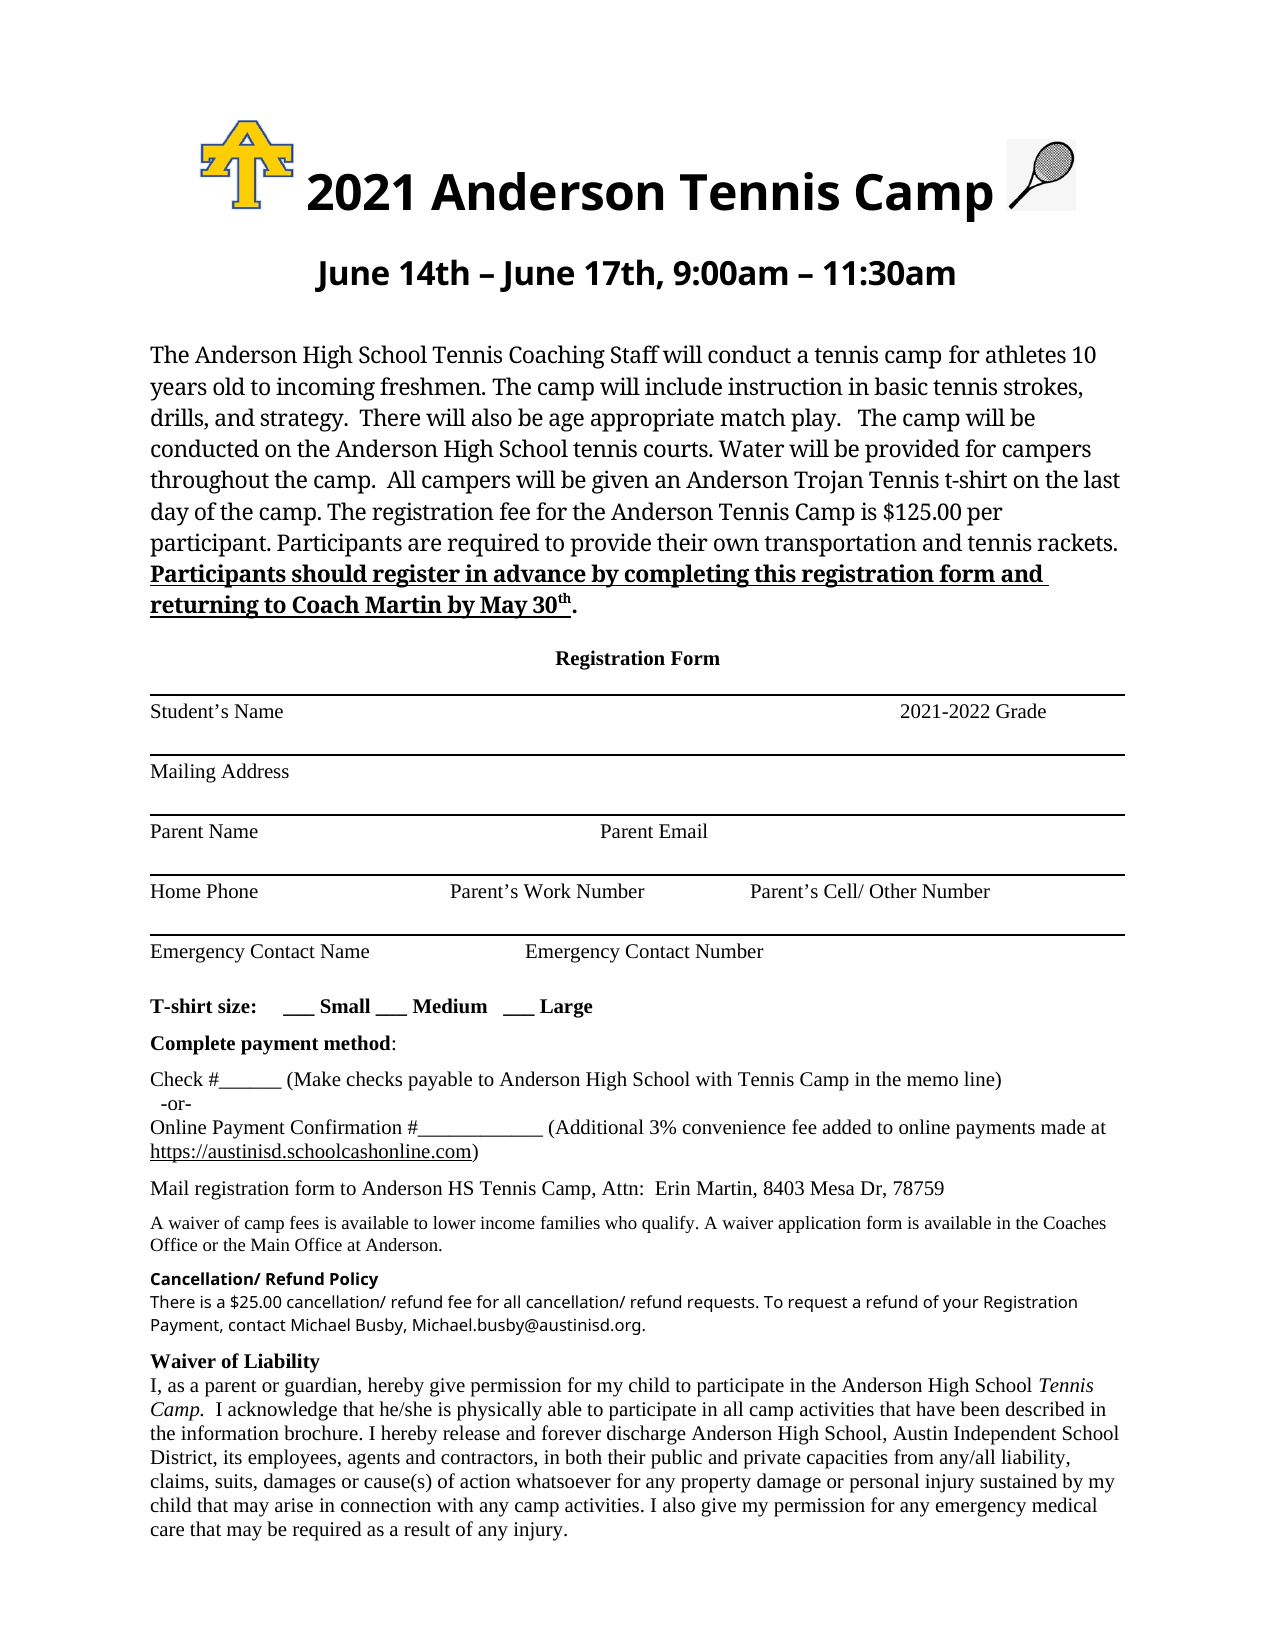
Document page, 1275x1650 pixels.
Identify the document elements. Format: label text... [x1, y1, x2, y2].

text Waiver of Liability [150, 1348, 1125, 1373]
text Student’s Name 2021-2022 Grade [150, 698, 1125, 730]
text Cancellation/ Refund Policy There is a $25.00 cancellation/ refund fee for all cancellation/ refund requests. To request a refund of your Registration Payment, contact Michael Busby, Michael.busby@austinisd.org. [150, 1268, 1125, 1336]
text I, as a parent or guardian, hereby give permission for my child to participate in the Anderson High School Tennis Camp. I acknowledge that he/she is physically able to participate in all camp activities that have been described in the information brochure. I hereby release and forever discharge Anderson High School, Austin Independent School District, its employees, agents and contractors, in both their public and private capacities from any/all liability, claims, suits, damages or cause(s) of action whatsoever for any property damage or personal injury sustained by my child that may arise in connection with any camp activities. I also give my permission for any emergency medical care that may be required as a result of any injury. [150, 1373, 1125, 1541]
text A waiver of camp fees is available to lower income families who qualify. A waiver application form is available in the Coaches Office or the Main Office at Anderson. [150, 1212, 1143, 1255]
text The Anderson High School Tennis Coaching Staff will conduct a tennis camp for athletes 10 years old to incoming freshmen. The camp will include instruction in basic tennis strokes, drills, and strategy. There will also be age appropriate match play. The camp will be conducted on the Anderson High School tennis courts. Water will be provided for campers throughout the camp. All campers will be given an Anderson Trojan Tennis t-shirt on the last day of the camp. The registration fee for the Anderson Tennis Camp is $125.00 per participant. Participants are required to provide their own transportation and tennis rackets. Participants should register in advance by completing this registration form and returning to Coach Martin by May 30th. [150, 339, 1125, 621]
text Mail registration form to Anderson HS Tennis Camp, Attn: Erin Martin, 8403 Mesa Dr, 78759 [150, 1176, 1125, 1200]
subtitle Registration Form [150, 646, 1125, 670]
text Parent Name Parent Email [150, 818, 1125, 850]
picture [1006, 139, 1076, 211]
text -or- [150, 1091, 1125, 1115]
text Home Phone Parent’s Work Number Parent’s Cell/ Other Number [150, 878, 1125, 910]
text Check #______ (Make checks payable to Anderson High School with Tennis Camp in the memo line) [150, 1067, 1125, 1091]
text 2021 Anderson Tennis Camp [150, 120, 1125, 225]
text Emergency Contact Name Emergency Contact Number [150, 938, 1125, 970]
text Mailing Address [150, 758, 1125, 790]
picture [199, 120, 294, 211]
text T-shirt size: ___ Small ___ Medium ___ Large [150, 994, 1125, 1018]
text June 14th – June 17th, 9:00am – 11:30am [150, 250, 1125, 295]
text Complete payment method: [150, 1030, 1125, 1054]
text Online Payment Confirmation #____________ (Additional 3% convenience fee added to online payments made at https://austinisd.schoolcashonline.com) [150, 1115, 1125, 1163]
